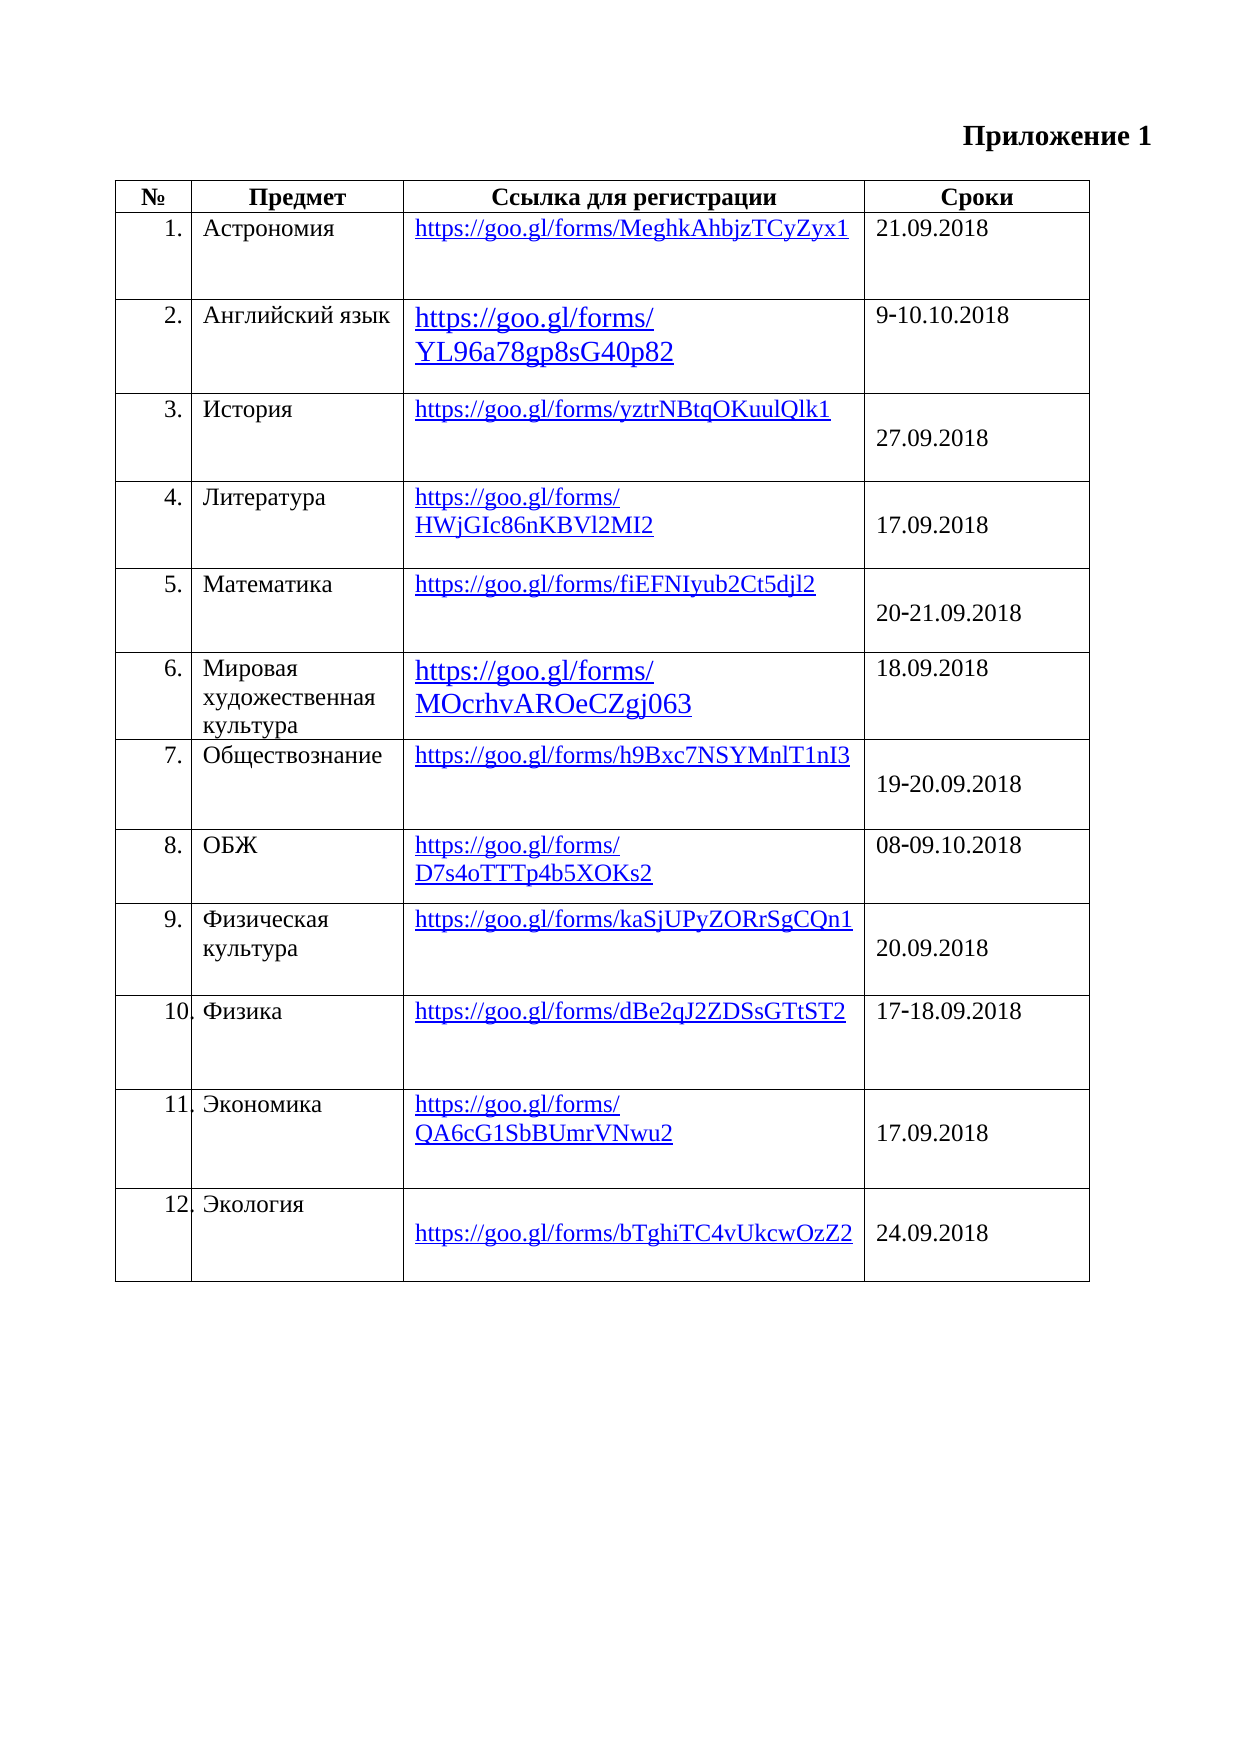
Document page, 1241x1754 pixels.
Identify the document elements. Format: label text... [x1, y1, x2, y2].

table_header Предмет [192, 181, 403, 212]
table_cell https://goo.gl/forms/MOcrhvAROeCZgj063 [404, 653, 864, 739]
table_cell [116, 1090, 191, 1188]
table_cell 17.09.2018 [865, 482, 1089, 568]
table_cell 2021.09.2018 [865, 569, 1089, 652]
table_cell Астрономия [192, 213, 403, 299]
table_cell 21.09.2018 [865, 213, 1089, 299]
table_cell Мировая художественная культура [192, 653, 403, 739]
table_cell Обществознание [192, 740, 403, 829]
table_cell Экономика [192, 1090, 403, 1188]
table_cell История [192, 394, 403, 481]
table_cell [116, 213, 191, 299]
table_cell Физическая культура [192, 904, 403, 995]
table_cell [116, 1189, 191, 1281]
table_cell 24.09.2018 [865, 1189, 1089, 1281]
table_cell ОБЖ [192, 830, 403, 903]
table_cell https://goo.gl/forms/YL96a78gp8sG40p82 [404, 300, 864, 393]
table_cell 17.09.2018 [865, 1090, 1089, 1188]
table_cell 1718.09.2018 [865, 996, 1089, 1088]
table_cell Экология [192, 1189, 403, 1281]
table_cell [116, 394, 191, 481]
table_cell 18.09.2018 [865, 653, 1089, 739]
table_cell https://goo.gl/forms/HWjGIc86nKBVl2MI2 [404, 482, 864, 568]
table_cell https://goo.gl/forms/h9Bxc7NSYMnlT1nI3 [404, 740, 864, 829]
table_cell https://goo.gl/forms/fiEFNIyub2Ct5djl2 [404, 569, 864, 652]
table_cell [116, 996, 191, 1088]
table_cell Математика [192, 569, 403, 652]
table_cell [116, 482, 191, 568]
table_cell https://goo.gl/forms/D7s4oTTTp4b5XOKs2 [404, 830, 864, 903]
table_cell 20.09.2018 [865, 904, 1089, 995]
table_cell Английский язык [192, 300, 403, 393]
table_cell https://goo.gl/forms/dBe2qJ2ZDSsGTtST2 [404, 996, 864, 1088]
table_cell Физика [192, 996, 403, 1088]
text Приложение 1 [177, 118, 1152, 152]
table_cell [116, 569, 191, 652]
table_cell [116, 830, 191, 903]
table_cell https://goo.gl/forms/QA6cG1SbBUmrVNwu2 [404, 1090, 864, 1188]
table_header № [116, 181, 191, 212]
table_header Ссылка для регистрации [404, 181, 864, 212]
table_cell [116, 740, 191, 829]
table_cell https://goo.gl/forms/MeghkAhbjzTCyZyx1 [404, 213, 864, 299]
table_cell [116, 904, 191, 995]
table_header Сроки [865, 181, 1089, 212]
table_cell Литература [192, 482, 403, 568]
table_cell 27.09.2018 [865, 394, 1089, 481]
table_cell 0809.10.2018 [865, 830, 1089, 903]
table_cell [116, 300, 191, 393]
table_cell https://goo.gl/forms/kaSjUPyZORrSgCQn1 [404, 904, 864, 995]
table_cell [116, 653, 191, 739]
table_cell https://goo.gl/forms/bTghiTC4vUkcwOzZ2 [404, 1189, 864, 1281]
table_cell 910.10.2018 [865, 300, 1089, 393]
table_cell 1920.09.2018 [865, 740, 1089, 829]
table_cell https://goo.gl/forms/yztrNBtqOKuulQlk1 [404, 394, 864, 481]
